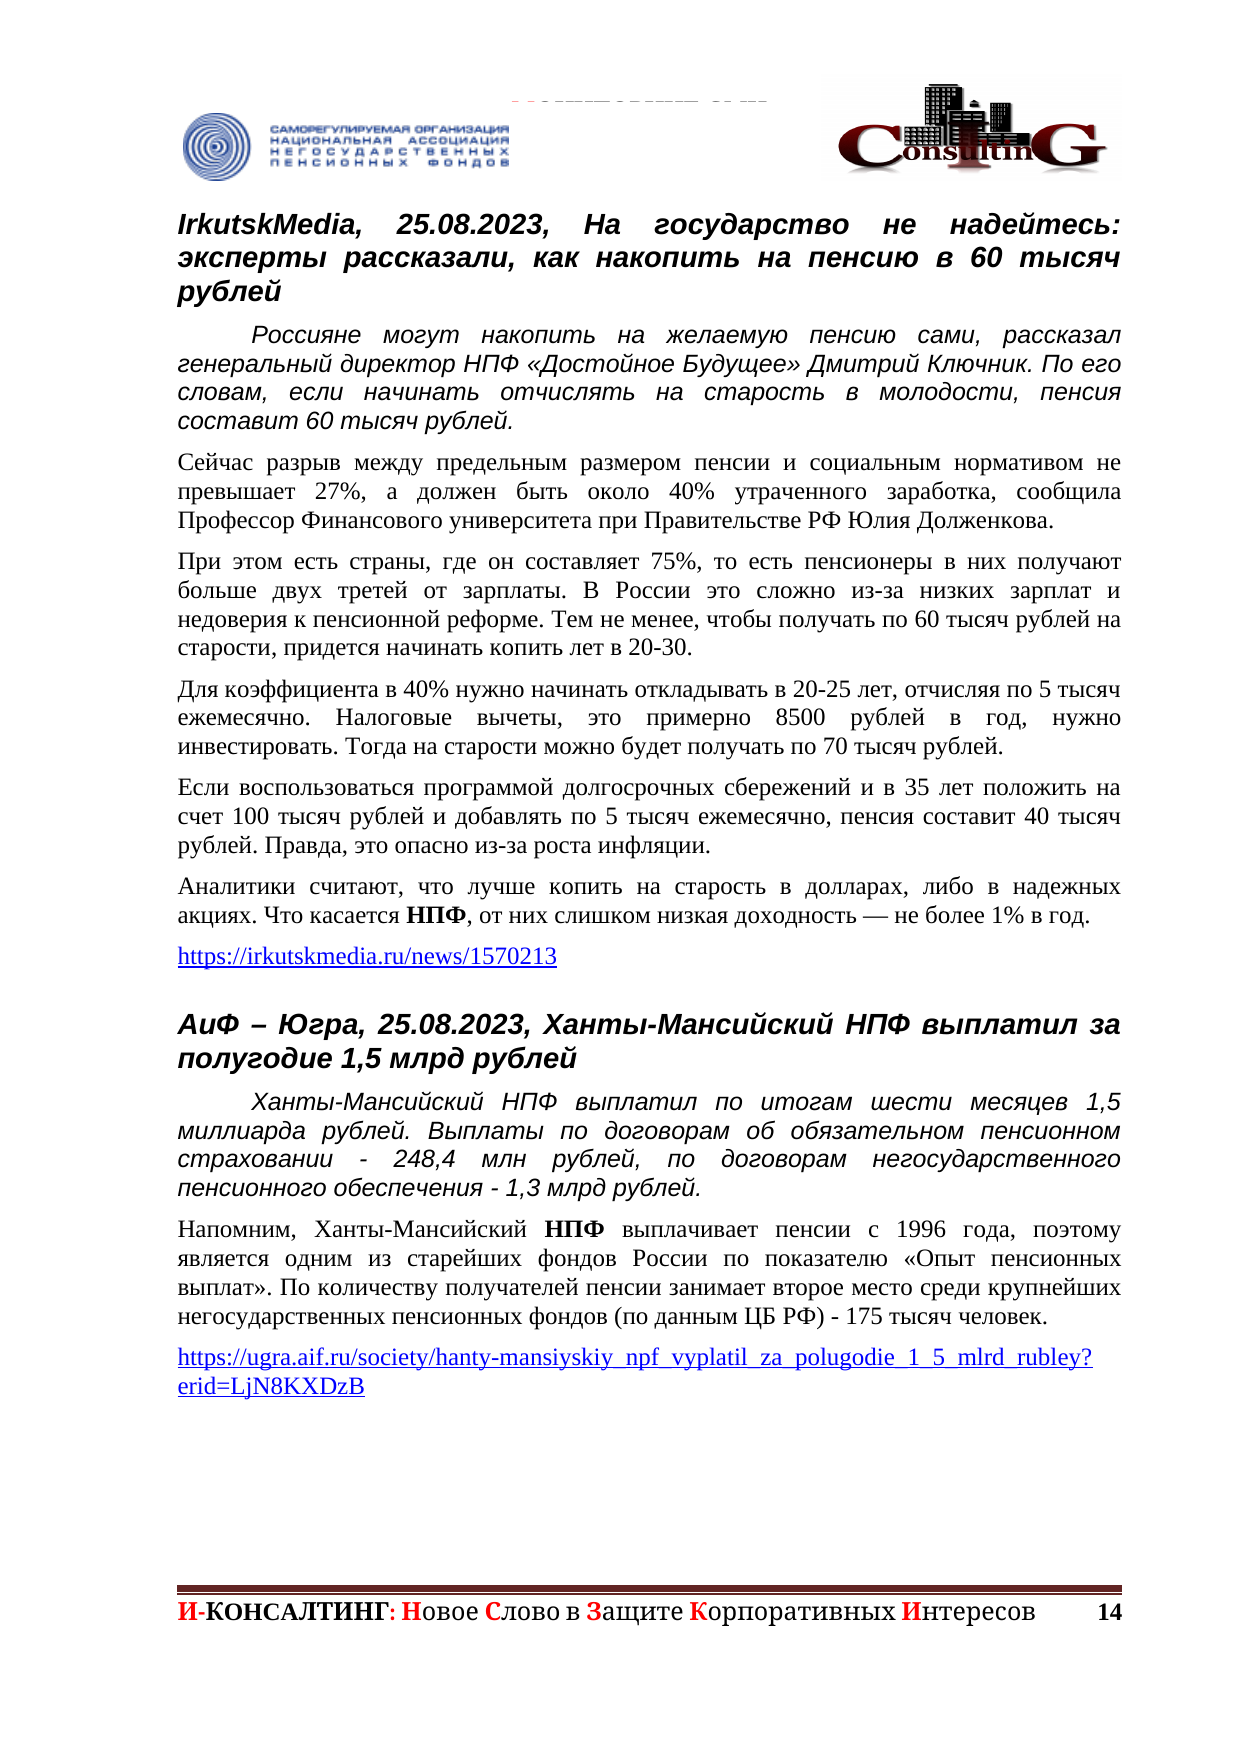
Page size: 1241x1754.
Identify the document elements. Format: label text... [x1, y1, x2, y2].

text Напомним, Ханты-Мансийский НПФ выплачивает пенсии с 1996 года, поэтому является одним из старейших фондов России по показателю «Опыт пенсионных выплат». По количеству получателей пенсии занимает второе место среди крупнейших негосударственных пенсионных фондов (по данным ЦБ РФ) - 175 тысяч человек. [177, 1214, 1122, 1329]
text https://ugra.aif.ru/society/hanty-mansiyskiy_npf_vyplatil_za_polugodie_1_5_mlrd_rubley?erid=LjN8KXDzB [177, 1342, 1122, 1399]
text Для коэффициента в 40% нужно начинать откладывать в 20-25 лет, отчисляя по 5 тысяч ежемесячно. Налоговые вычеты, это примерно 8500 рублей в год, нужно инвестировать. Тогда на старости можно будет получать по 70 тысяч рублей. [177, 674, 1122, 760]
text Сейчас разрыв между предельным размером пенсии и социальным нормативом не превышает 27%, а должен быть около 40% утраченного заработка, сообщила Профессор Финансового университета при Правительстве РФ Юлия Долженкова. [177, 447, 1122, 534]
text https://irkutskmedia.ru/news/1570213 [177, 941, 1122, 970]
subtitle АиФ – Югра, 25.08.2023, Ханты-Мансийский НПФ выплатил за полугодие 1,5 млрд рублей [177, 1007, 1122, 1074]
text Аналитики считают, что лучше копить на старость в долларах, либо в надежных акциях. Что касается НПФ, от них слишком низкая доходность — не более 1% в год. [177, 871, 1122, 929]
text Если воспользоваться программой долгосрочных сбережений и в 35 лет положить на счет 100 тысяч рублей и добавлять по 5 тысяч ежемесячно, пенсия составит 40 тысяч рублей. Правда, это опасно из-за роста инфляции. [177, 772, 1122, 859]
picture [183, 113, 509, 181]
picture [821, 73, 1122, 181]
subtitle Россияне могут накопить на желаемую пенсию сами, рассказал генеральный директор НПФ «Достойное Будущее» Дмитрий Ключник. По его словам, если начинать отчислять на старость в молодости, пенсия составит 60 тысяч рублей. [177, 320, 1122, 435]
subtitle Ханты-Мансийский НПФ выплатил по итогам шести месяцев 1,5 миллиарда рублей. Выплаты по договорам об обязательном пенсионном страховании - 248,4 млн рублей, по договорам негосударственного пенсионного обеспечения - 1,3 млрд рублей. [177, 1087, 1122, 1202]
subtitle IrkutskMedia, 25.08.2023, На государство не надейтесь: эксперты рассказали, как накопить на пенсию в 60 тысяч рублей [177, 207, 1122, 307]
text При этом есть страны, где он составляет 75%, то есть пенсионеры в них получают больше двух третей от зарплаты. В России это сложно из-за низких зарплат и недоверия к пенсионной реформе. Тем не менее, чтобы получать по 60 тысяч рублей на старости, придется начинать копить лет в 20-30. [177, 546, 1122, 661]
